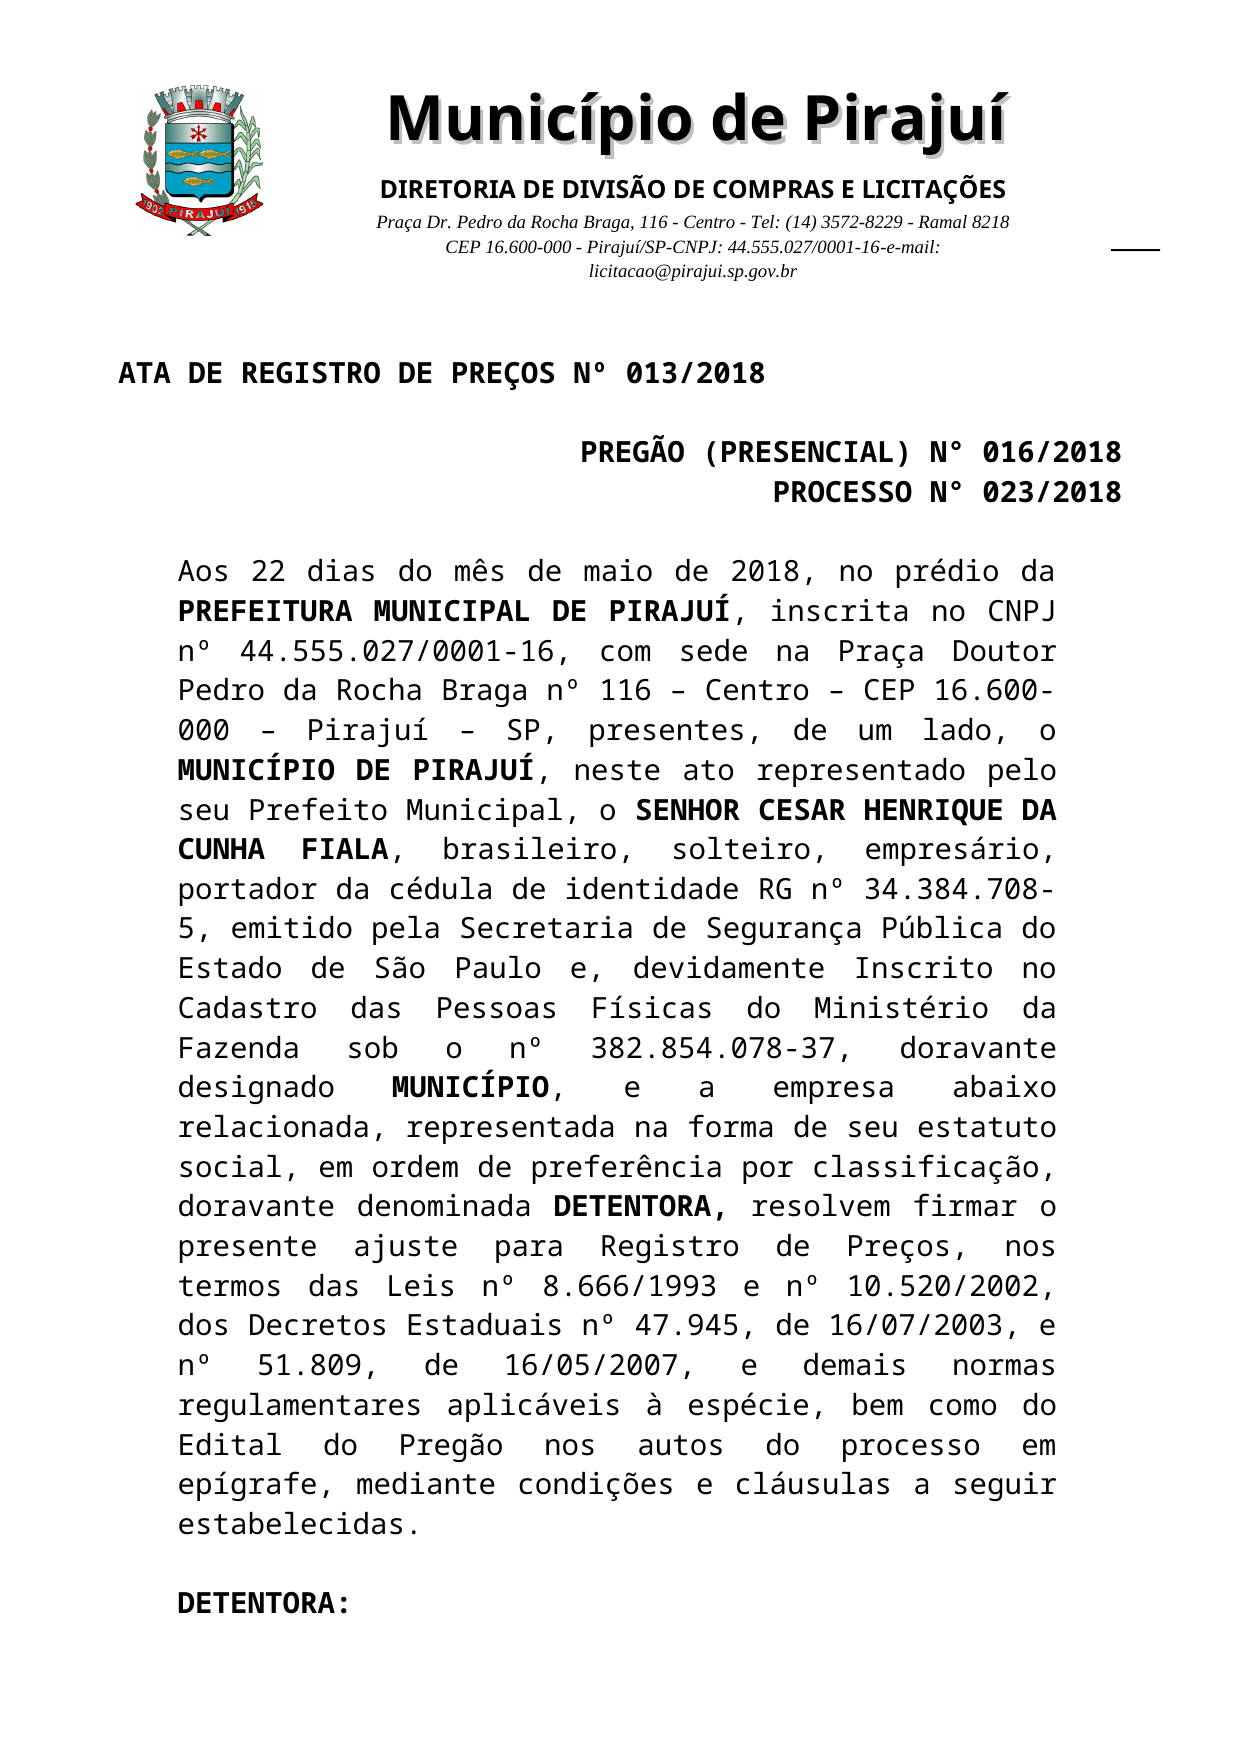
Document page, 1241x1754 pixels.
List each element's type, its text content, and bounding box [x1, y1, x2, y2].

text PROCESSO N° 023/2018 [118, 471, 1122, 511]
text Aos 22 dias do mês de maio de 2018, no prédio da PREFEITURA MUNICIPAL DE PIRAJUÍ, inscrita no CNPJ nº 44.555.027/0001-16, com sede na Praça Doutor Pedro da Rocha Braga nº 116 – Centro – CEP 16.600-000 – Pirajuí – SP, presentes, de um lado, o MUNICÍPIO DE PIRAJUÍ, neste ato representado pelo seu Prefeito Municipal, o SENHOR CESAR HENRIQUE DA CUNHA FIALA, brasileiro, solteiro, empresário, portador da cédula de identidade RG nº 34.384.708-5, emitido pela Secretaria de Segurança Pública do Estado de São Paulo e, devidamente Inscrito no Cadastro das Pessoas Físicas do Ministério da Fazenda sob o nº 382.854.078-37, doravante designado MUNICÍPIO, e a empresa abaixo relacionada, representada na forma de seu estatuto social, em ordem de preferência por classificação, doravante denominada DETENTORA, resolvem firmar o presente ajuste para Registro de Preços, nos termos das Leis nº 8.666/1993 e nº 10.520/2002, dos Decretos Estaduais nº 47.945, de 16/07/2003, e nº 51.809, de 16/05/2007, e demais normas regulamentares aplicáveis à espécie, bem como do Edital do Pregão nos autos do processo em epígrafe, mediante condições e cláusulas a seguir estabelecidas. [177, 551, 1057, 1543]
text PREGÃO (PRESENCIAL) N° 016/2018 [118, 432, 1122, 471]
text DETENTORA: [177, 1582, 1057, 1622]
text ATA DE REGISTRO DE PREÇOS Nº 013/2018 [118, 352, 1122, 392]
picture [135, 85, 264, 236]
